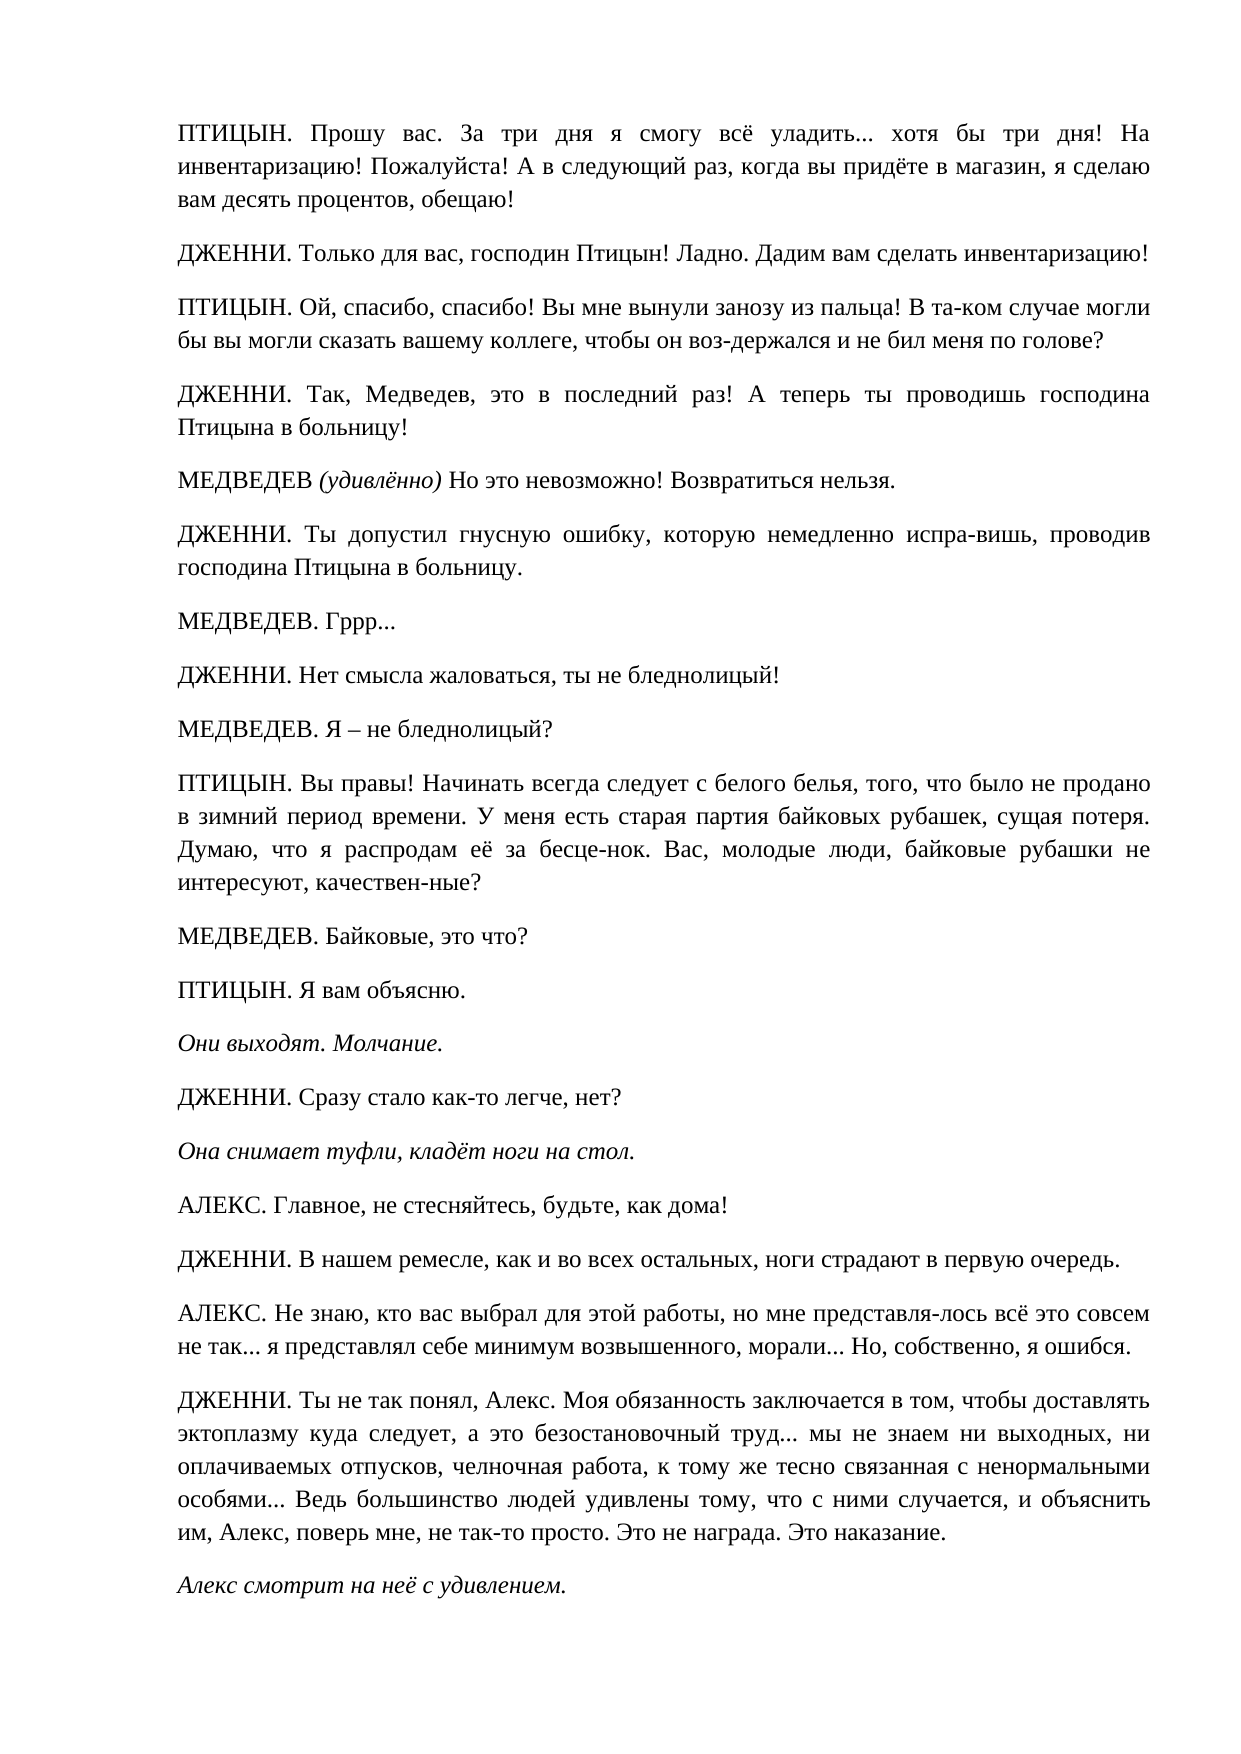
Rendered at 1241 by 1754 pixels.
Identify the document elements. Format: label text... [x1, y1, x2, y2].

text МЕДВЕДЕВ (удивлённо) Но это невозможно! Возвратиться нельзя. [177, 466, 1152, 494]
text ДЖЕННИ. Только для вас, господин Птицын! Ладно. Дадим вам сделать инвентаризацию! [177, 238, 1152, 267]
text МЕДВЕДЕВ. Гррр... [177, 606, 1152, 635]
text ДЖЕННИ. Так, Медведев, это в последний раз! А теперь ты проводишь господина Птицына в больницу! [177, 379, 1152, 441]
text ПТИЦЫН. Вы правы! Начинать всегда следует с белого белья, того, что было не продано в зимний период времени. У меня есть старая партия байковых рубашек, сущая потеря. Думаю, что я распродам её за бесце-нок. Вас, молодые люди, байковые рубашки не интересуют, качествен-ные? [177, 768, 1152, 896]
text ДЖЕННИ. Ты не так понял, Алекс. Моя обязанность заключается в том, чтобы доставлять эктоплазму куда следует, а это безостановочный труд... мы не знаем ни выходных, ни оплачиваемых отпусков, челночная работа, к тому же тесно связанная с ненормальными особями... Ведь большинство людей удивлены тому, что с ними случается, и объяснить им, Алекс, поверь мне, не так-то просто. Это не награда. Это наказание. [177, 1385, 1152, 1546]
text МЕДВЕДЕВ. Я – не бледнолицый? [177, 714, 1152, 743]
text ДЖЕННИ. Ты допустил гнусную ошибку, которую немедленно испра-вишь, проводив господина Птицына в больницу. [177, 519, 1152, 581]
text Она снимает туфли, кладёт ноги на стол. [177, 1136, 1152, 1165]
text МЕДВЕДЕВ. Байковые, это что? [177, 921, 1152, 949]
text ДЖЕННИ. Нет смысла жаловаться, ты не бледнолицый! [177, 660, 1152, 689]
text ПТИЦЫН. Ой, спасибо, спасибо! Вы мне вынули занозу из пальца! В та-ком случае могли бы вы могли сказать вашему коллеге, чтобы он воз-держался и не бил меня по голове? [177, 292, 1152, 354]
text ДЖЕННИ. Сразу стало как-то легче, нет? [177, 1082, 1152, 1111]
text АЛЕКС. Не знаю, кто вас выбрал для этой работы, но мне представля-лось всё это совсем не так... я представлял себе минимум возвышенного, морали... Но, собственно, я ошибся. [177, 1298, 1152, 1359]
text Алекс смотрит на неё с удивлением. [177, 1571, 1152, 1599]
text ДЖЕННИ. В нашем ремесле, как и во всех остальных, ноги страдают в первую очередь. [177, 1244, 1152, 1273]
text ПТИЦЫН. Я вам объясню. [177, 975, 1152, 1003]
text Они выходят. Молчание. [177, 1028, 1152, 1057]
text ПТИЦЫН. Прошу вас. За три дня я смогу всё уладить... хотя бы три дня! На инвентаризацию! Пожалуйста! А в следующий раз, когда вы придёте в магазин, я сделаю вам десять процентов, обещаю! [177, 118, 1152, 213]
text АЛЕКС. Главное, не стесняйтесь, будьте, как дома! [177, 1190, 1152, 1219]
